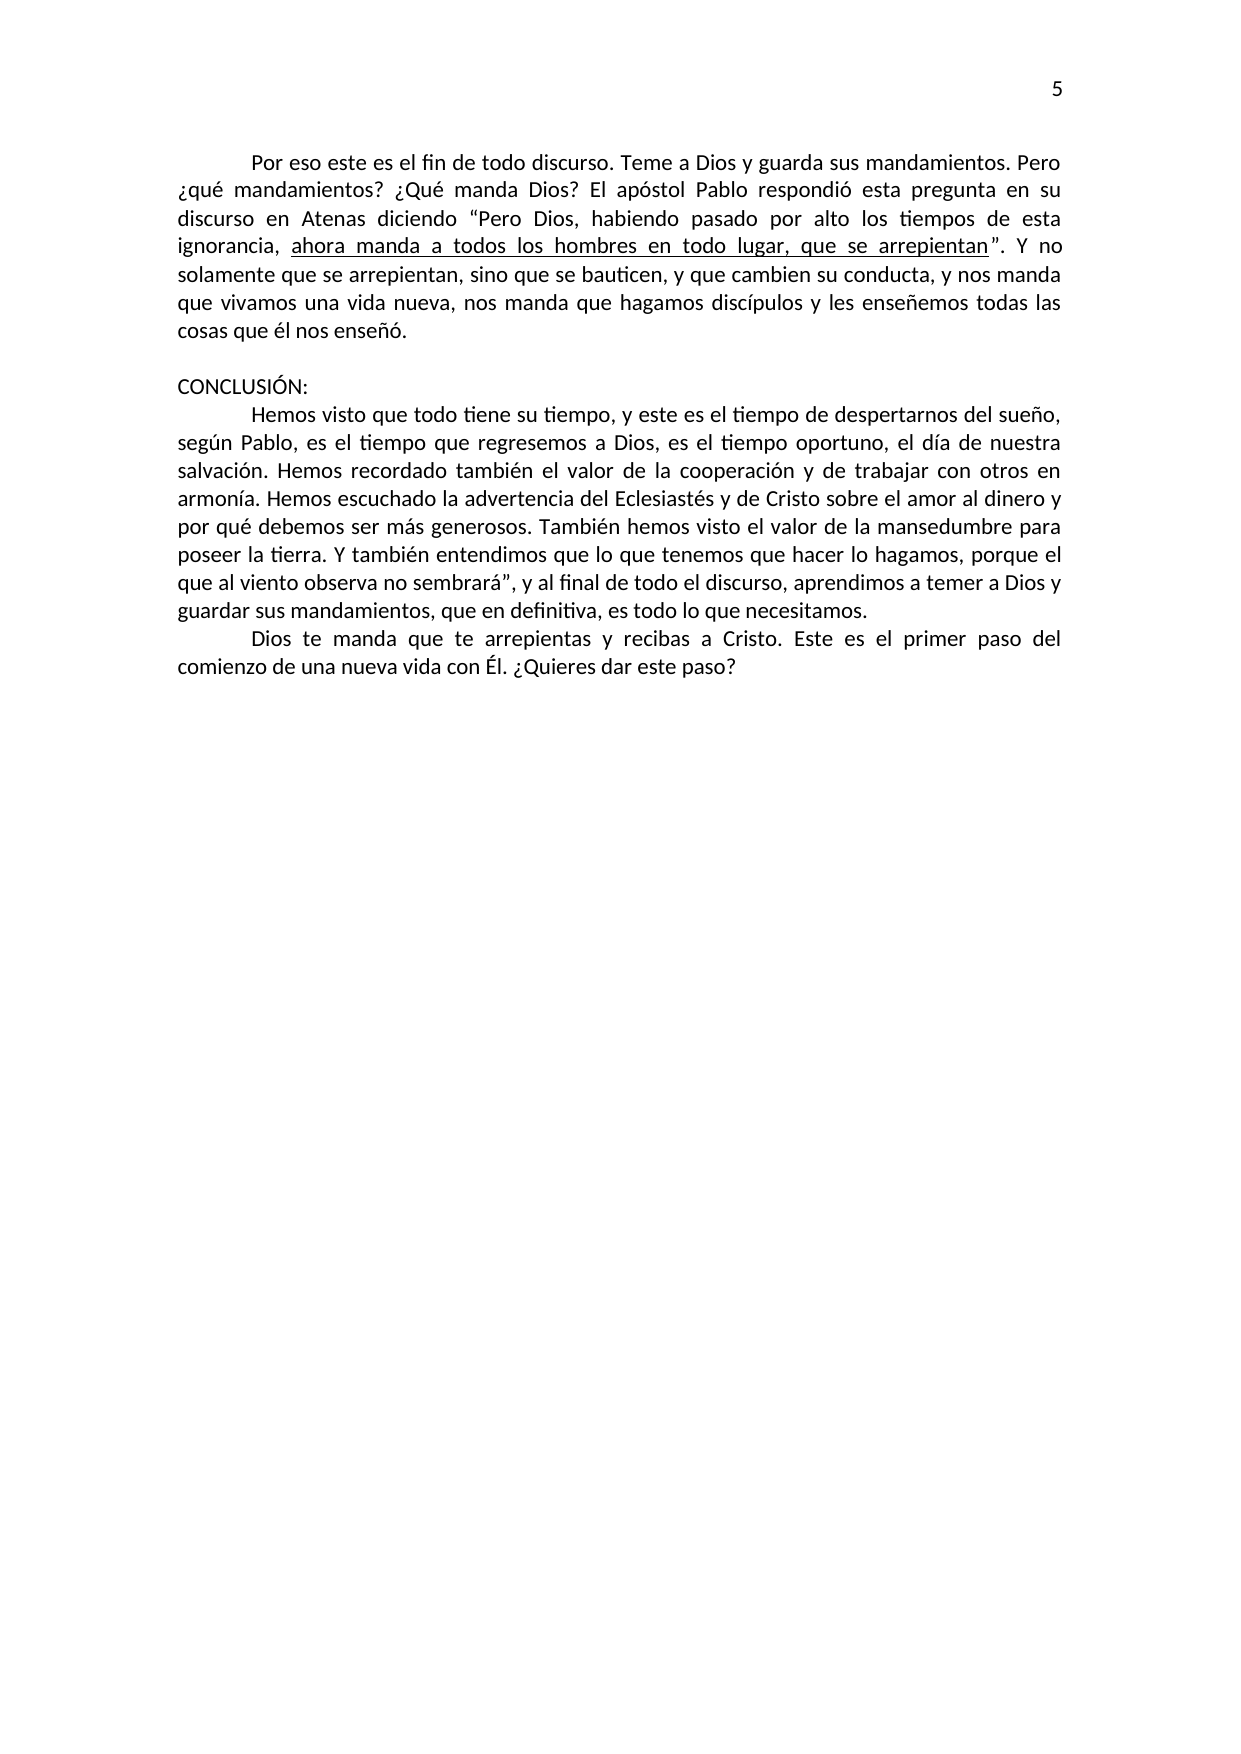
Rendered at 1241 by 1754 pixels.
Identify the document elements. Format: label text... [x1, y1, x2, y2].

text Hemos visto que todo tiene su tiempo, y este es el tiempo de despertarnos del sueño, según Pablo, es el tiempo que regresemos a Dios, es el tiempo oportuno, el día de nuestra salvación. Hemos recordado también el valor de la cooperación y de trabajar con otros en armonía. Hemos escuchado la advertencia del Eclesiastés y de Cristo sobre el amor al dinero y por qué debemos ser más generosos. También hemos visto el valor de la mansedumbre para poseer la tierra. Y también entendimos que lo que tenemos que hacer lo hagamos, porque el que al viento observa no sembrará”, y al final de todo el discurso, aprendimos a temer a Dios y guardar sus mandamientos, que en definitiva, es todo lo que necesitamos. [177, 400, 1063, 624]
text Dios te manda que te arrepientas y recibas a Cristo. Este es el primer paso del comienzo de una nueva vida con Él. ¿Quieres dar este paso? [177, 624, 1063, 680]
text CONCLUSIÓN: [177, 372, 1063, 400]
text Por eso este es el fin de todo discurso. Teme a Dios y guarda sus mandamientos. Pero ¿qué mandamientos? ¿Qué manda Dios? El apóstol Pablo respondió esta pregunta en su discurso en Atenas diciendo “Pero Dios, habiendo pasado por alto los tiempos de esta ignorancia, ahora manda a todos los hombres en todo lugar, que se arrepientan”. Y no solamente que se arrepientan, sino que se bauticen, y que cambien su conducta, y nos manda que vivamos una vida nueva, nos manda que hagamos discípulos y les enseñemos todas las cosas que él nos enseñó. [177, 148, 1063, 344]
